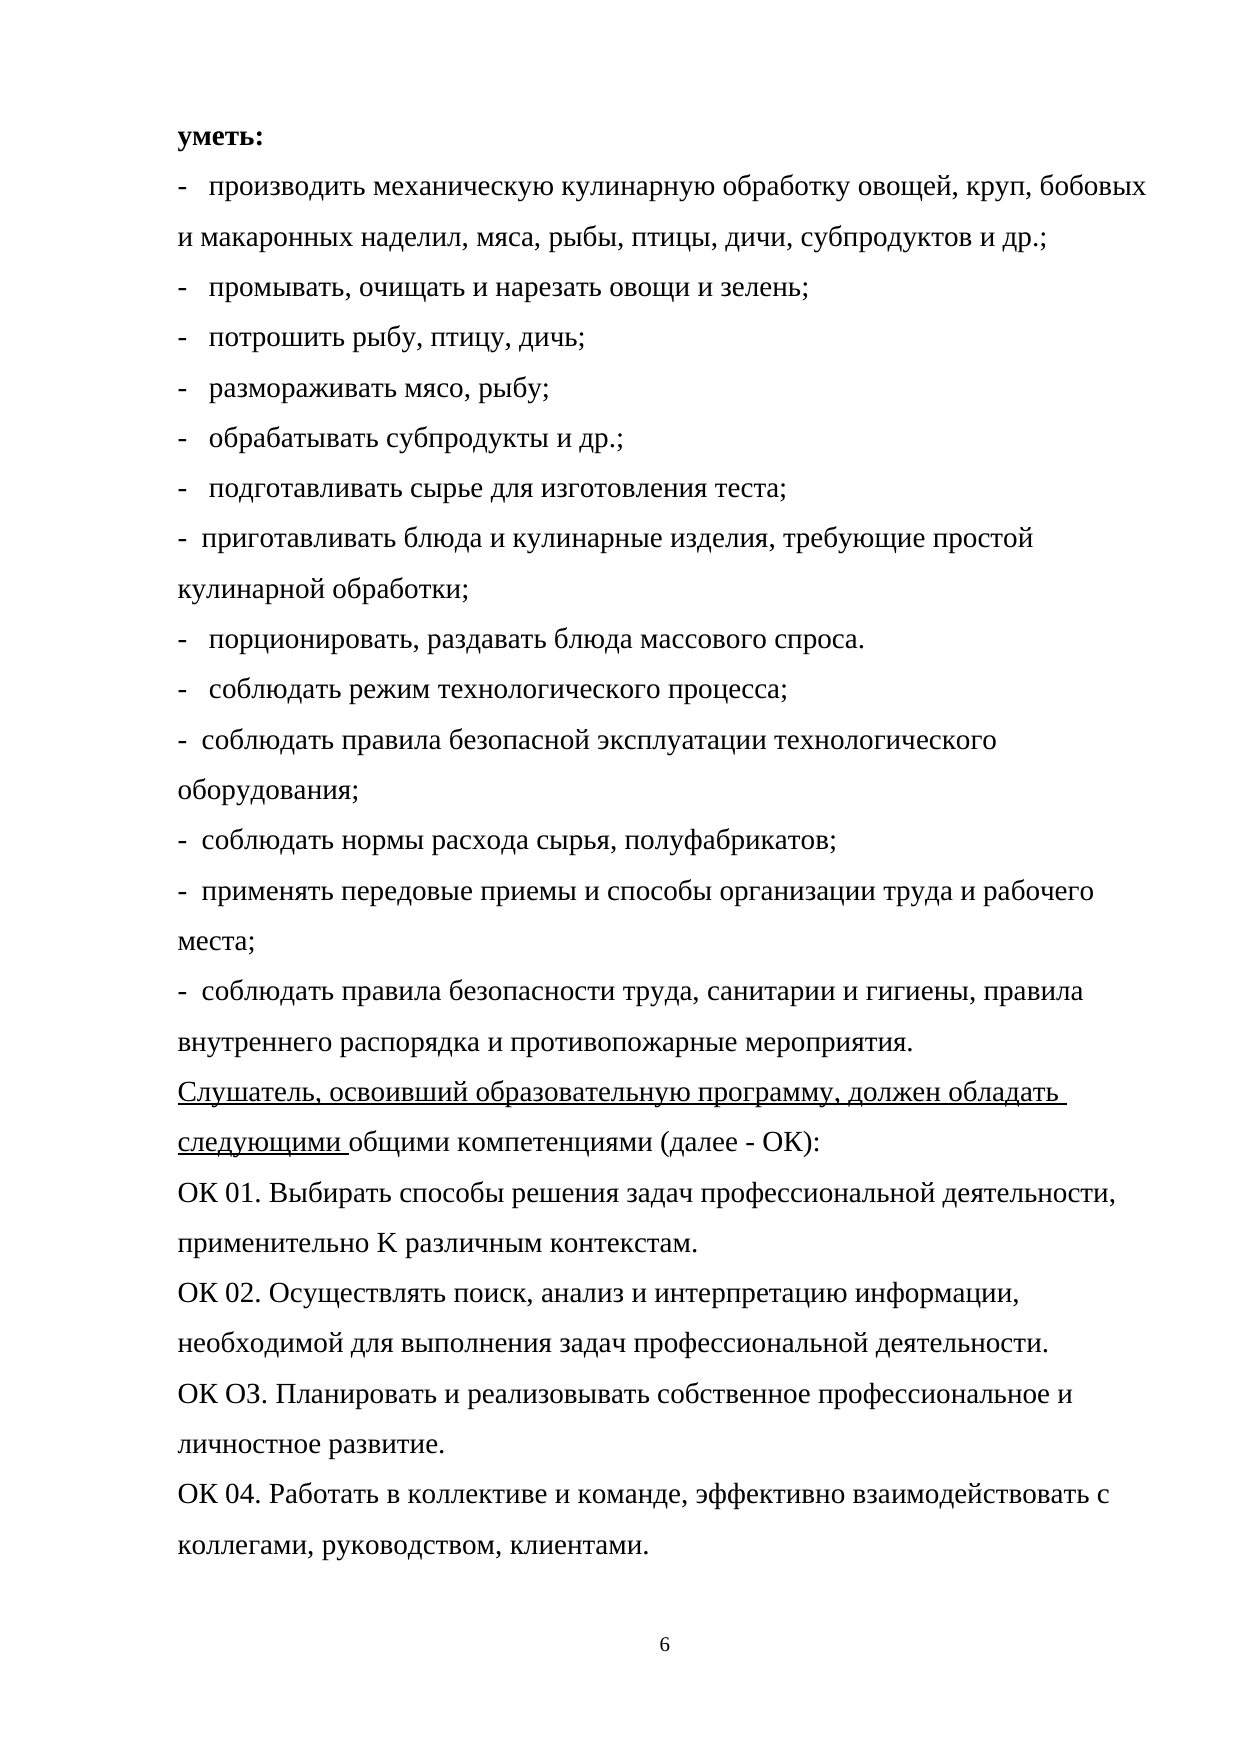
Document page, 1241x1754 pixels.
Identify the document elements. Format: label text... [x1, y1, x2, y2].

text - производить механическую кулинарную обработку овощей, круп, бобовых и макаронных наделил, мяса, рыбы, птицы, дичи, субпродуктов и др.; [177, 168, 1152, 252]
text ОК ОЗ. Планировать и реализовывать собственное профессиональное и личностное развитие. [177, 1376, 1152, 1460]
text - соблюдать режим технологического процесса; [177, 672, 1152, 705]
text - соблюдать правила безопасной эксплуатации технологического оборудования; [177, 722, 1152, 806]
text - применять передовые приемы и способы организации труда и рабочего места; [177, 873, 1152, 957]
text - промывать, очищать и нарезать овощи и зелень; [177, 269, 1152, 303]
text - соблюдать правила безопасности труда, санитарии и гигиены, правила внутреннего распорядка и противопожарные мероприятия. [177, 973, 1152, 1057]
text - подготавливать сырье для изготовления теста; [177, 470, 1152, 504]
text ОК 01. Выбирать способы решения задач профессиональной деятельности, применительно K различным контекстам. [177, 1175, 1152, 1258]
text - соблюдать нормы расхода сырья, полуфабрикатов; [177, 822, 1152, 856]
text ОК 04. Работать в коллективе и команде, эффективно взаимодействовать с коллегами, руководством, клиентами. [177, 1477, 1152, 1560]
text уметь: [177, 118, 1152, 152]
text - обрабатывать субпродукты и др.; [177, 420, 1152, 453]
text Слушатель, освоивший образовательную программу, должен обладать следующими общими компетенциями (далее - ОК): [177, 1074, 1152, 1158]
text - порционировать, раздавать блюда массового спроса. [177, 621, 1152, 655]
text - потрошить рыбу, птицу, дичь; [177, 319, 1152, 353]
text - размораживать мясо, рыбу; [177, 370, 1152, 403]
text ОК 02. Осуществлять поиск, анализ и интерпретацию информации, необходимой для выполнения задач профессиональной деятельности. [177, 1275, 1152, 1359]
text - приготавливать блюда и кулинарные изделия, требующие простой кулинарной обработки; [177, 521, 1152, 604]
